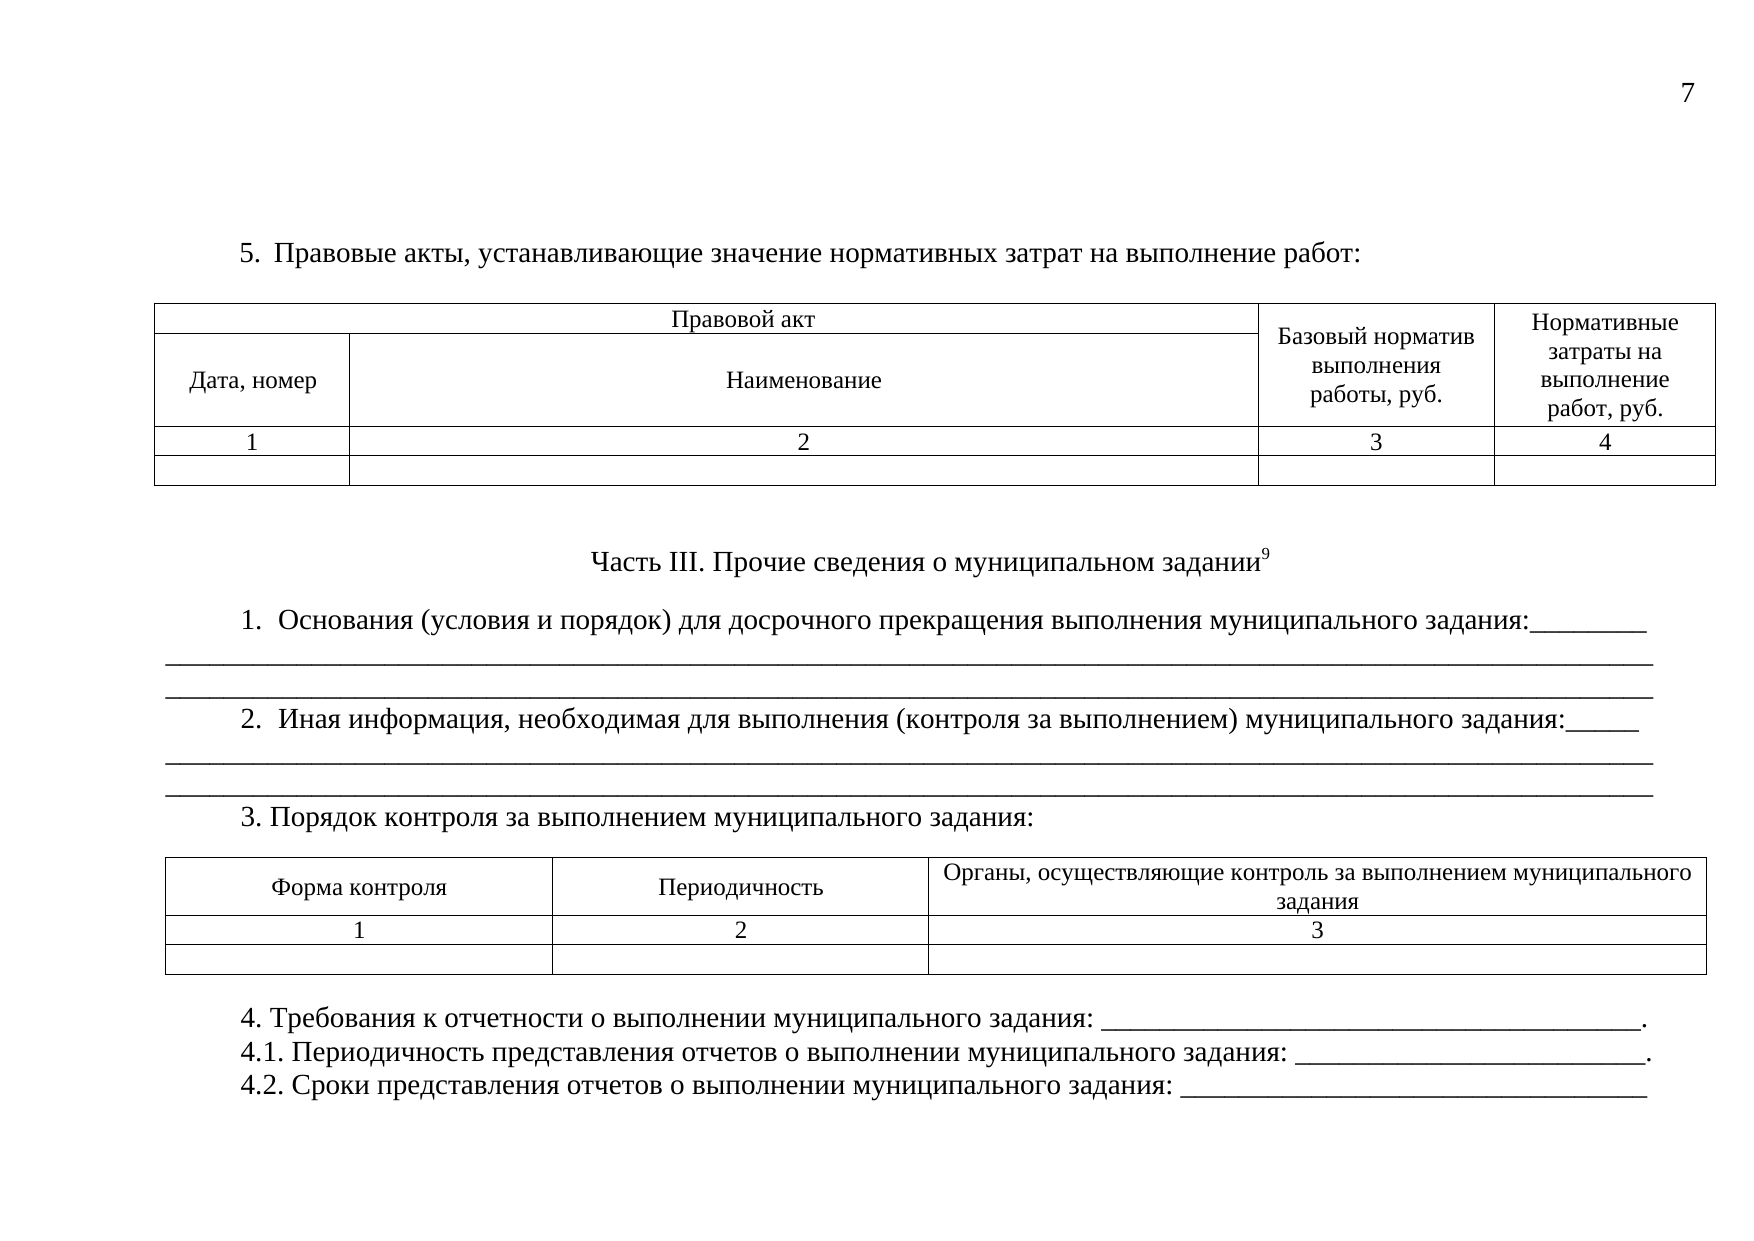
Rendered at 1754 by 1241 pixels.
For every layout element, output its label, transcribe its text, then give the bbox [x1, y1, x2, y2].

table_header Форма контроля [166, 858, 552, 915]
table_header Правовой акт [155, 304, 1258, 332]
table_header Органы, осуществляющие контроль за выполнением муниципального задания [929, 858, 1706, 915]
text ______________________________________________________________________________________________________ [165, 735, 1695, 768]
table_cell [929, 945, 1706, 974]
table_header Нормативные затраты на выполнение работ, руб. [1495, 304, 1715, 426]
table_cell 3 [929, 916, 1706, 944]
table_cell 2 [350, 427, 1258, 455]
table_header Периодичность [553, 858, 928, 915]
text ______________________________________________________________________________________________________ [165, 636, 1695, 669]
table_cell [166, 945, 552, 974]
text 4.1. Периодичность представления отчетов о выполнении муниципального задания: ________________________. [165, 1034, 1695, 1067]
table_cell 3 [1259, 427, 1494, 455]
table_cell [350, 456, 1258, 485]
text 5. Правовые акты, устанавливающие значение нормативных затрат на выполнение работ: [165, 236, 1695, 269]
table_cell [1495, 456, 1715, 485]
table_cell [1259, 456, 1494, 485]
table_header Базовый норматив выполнения работы, руб. [1259, 304, 1494, 426]
table_cell 4 [1495, 427, 1715, 455]
table_cell 1 [166, 916, 552, 944]
list Основания (условия и порядок) для досрочного прекращения выполнения муниципального задания:________ [240, 603, 1695, 636]
table_cell 1 [155, 427, 349, 455]
text 3. Порядок контроля за выполнением муниципального задания: [165, 800, 1695, 833]
text 4. Требования к отчетности о выполнении муниципального задания: _____________________________________. [165, 1000, 1695, 1034]
text Часть III. Прочие сведения о муниципальном задании9 [165, 544, 1695, 577]
table_cell Дата, номер [155, 334, 349, 426]
table_cell Наименование [350, 334, 1258, 426]
table_cell 2 [553, 916, 928, 944]
text 4.2. Сроки представления отчетов о выполнении муниципального задания: ________________________________ [165, 1067, 1695, 1101]
list Иная информация, необходимая для выполнения (контроля за выполнением) муниципального задания:_____ [240, 702, 1695, 735]
table_cell [155, 456, 349, 485]
text ______________________________________________________________________________________________________ [165, 768, 1695, 800]
text ______________________________________________________________________________________________________ [165, 669, 1695, 702]
table_cell [553, 945, 928, 974]
